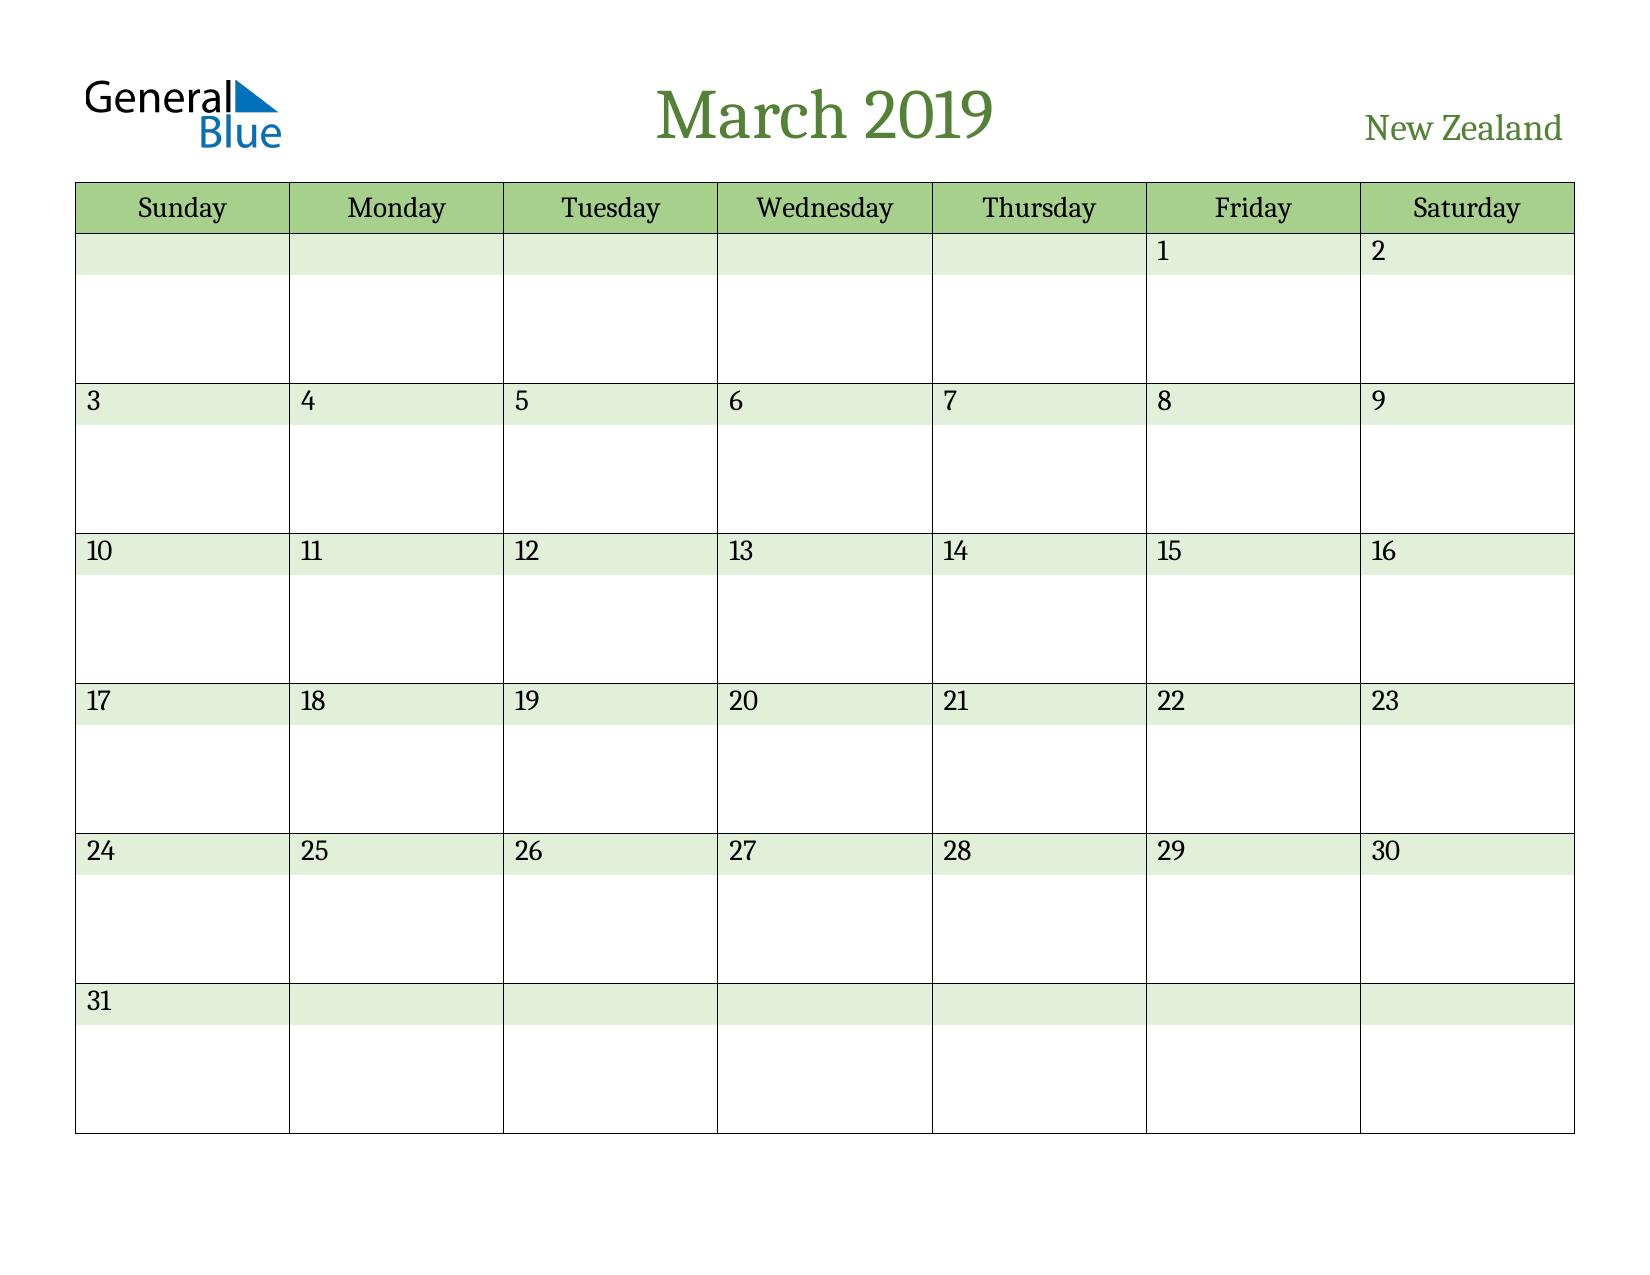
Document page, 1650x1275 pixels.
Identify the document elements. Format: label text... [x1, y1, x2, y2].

table_cell [76, 875, 289, 983]
table_cell 4 [290, 384, 503, 425]
table_cell 20 [718, 684, 932, 725]
table_cell [933, 1025, 1146, 1133]
table_cell [933, 275, 1146, 383]
table_cell [718, 725, 932, 833]
table_cell [718, 425, 932, 533]
table_cell Wednesday [718, 183, 932, 233]
table_cell 31 [76, 984, 289, 1025]
table_cell [290, 725, 503, 833]
table_header March 2019 [504, 75, 1146, 182]
table_cell [1361, 725, 1574, 833]
table_cell 21 [933, 684, 1146, 725]
table_cell 26 [504, 834, 717, 875]
table_cell [76, 1025, 289, 1133]
table_cell 13 [718, 534, 932, 575]
table_cell [76, 275, 289, 383]
table_cell [290, 1025, 503, 1133]
table_cell [504, 1025, 717, 1133]
table_cell [290, 575, 503, 683]
table_cell [290, 275, 503, 383]
table_cell 12 [504, 534, 717, 575]
table_cell 2 [1361, 234, 1574, 275]
table_cell [1147, 984, 1360, 1025]
table_cell [933, 725, 1146, 833]
table_cell 11 [290, 534, 503, 575]
table_cell Sunday [76, 183, 289, 233]
table_cell [1147, 425, 1360, 533]
picture [86, 80, 281, 148]
table_cell 22 [1147, 684, 1360, 725]
table_cell 6 [718, 384, 932, 425]
table_cell [290, 875, 503, 983]
table_cell [1147, 1025, 1360, 1133]
table_cell 8 [1147, 384, 1360, 425]
table_cell [718, 234, 932, 275]
table_cell [504, 575, 717, 683]
table_cell [76, 234, 289, 275]
table_cell 1 [1147, 234, 1360, 275]
table_cell [1361, 875, 1574, 983]
table_cell [290, 425, 503, 533]
table_cell [1361, 1025, 1574, 1133]
table_cell [504, 275, 717, 383]
table_cell 18 [290, 684, 503, 725]
table_cell [1361, 275, 1574, 383]
table_cell 3 [76, 384, 289, 425]
table_cell 19 [504, 684, 717, 725]
table_cell Monday [290, 183, 503, 233]
table_cell [933, 875, 1146, 983]
table_cell 17 [76, 684, 289, 725]
table_cell 16 [1361, 534, 1574, 575]
table_cell [1361, 575, 1574, 683]
table_cell [504, 725, 717, 833]
table_cell [504, 984, 717, 1025]
table_cell [504, 425, 717, 533]
table_cell Thursday [933, 183, 1146, 233]
table_cell Friday [1147, 183, 1360, 233]
table_header New Zealand [1146, 75, 1574, 182]
table_cell [1147, 875, 1360, 983]
table_cell Saturday [1361, 183, 1574, 233]
table_cell [290, 984, 503, 1025]
table_header [76, 75, 503, 182]
table_cell 29 [1147, 834, 1360, 875]
table_cell [76, 725, 289, 833]
table_cell [1147, 275, 1360, 383]
table_cell [718, 575, 932, 683]
table_cell [1147, 575, 1360, 683]
table_cell [933, 984, 1146, 1025]
table_cell 15 [1147, 534, 1360, 575]
table_cell [933, 234, 1146, 275]
table_cell [76, 425, 289, 533]
table_cell [933, 575, 1146, 683]
table_cell 27 [718, 834, 932, 875]
table_cell 23 [1361, 684, 1574, 725]
table_cell [290, 234, 503, 275]
table_cell 30 [1361, 834, 1574, 875]
table_cell [1147, 725, 1360, 833]
table_cell [718, 275, 932, 383]
table_cell 14 [933, 534, 1146, 575]
table_cell [76, 575, 289, 683]
table_cell [1361, 984, 1574, 1025]
table_cell [1361, 425, 1574, 533]
table_cell 10 [76, 534, 289, 575]
table_cell 24 [76, 834, 289, 875]
table_cell [504, 875, 717, 983]
table_cell 9 [1361, 384, 1574, 425]
table_cell 5 [504, 384, 717, 425]
table_cell [718, 875, 932, 983]
table_cell Tuesday [504, 183, 717, 233]
table_cell [504, 234, 717, 275]
table_cell 28 [933, 834, 1146, 875]
table_cell [718, 1025, 932, 1133]
table_cell [933, 425, 1146, 533]
table_cell 7 [933, 384, 1146, 425]
table_cell [718, 984, 932, 1025]
table_cell 25 [290, 834, 503, 875]
